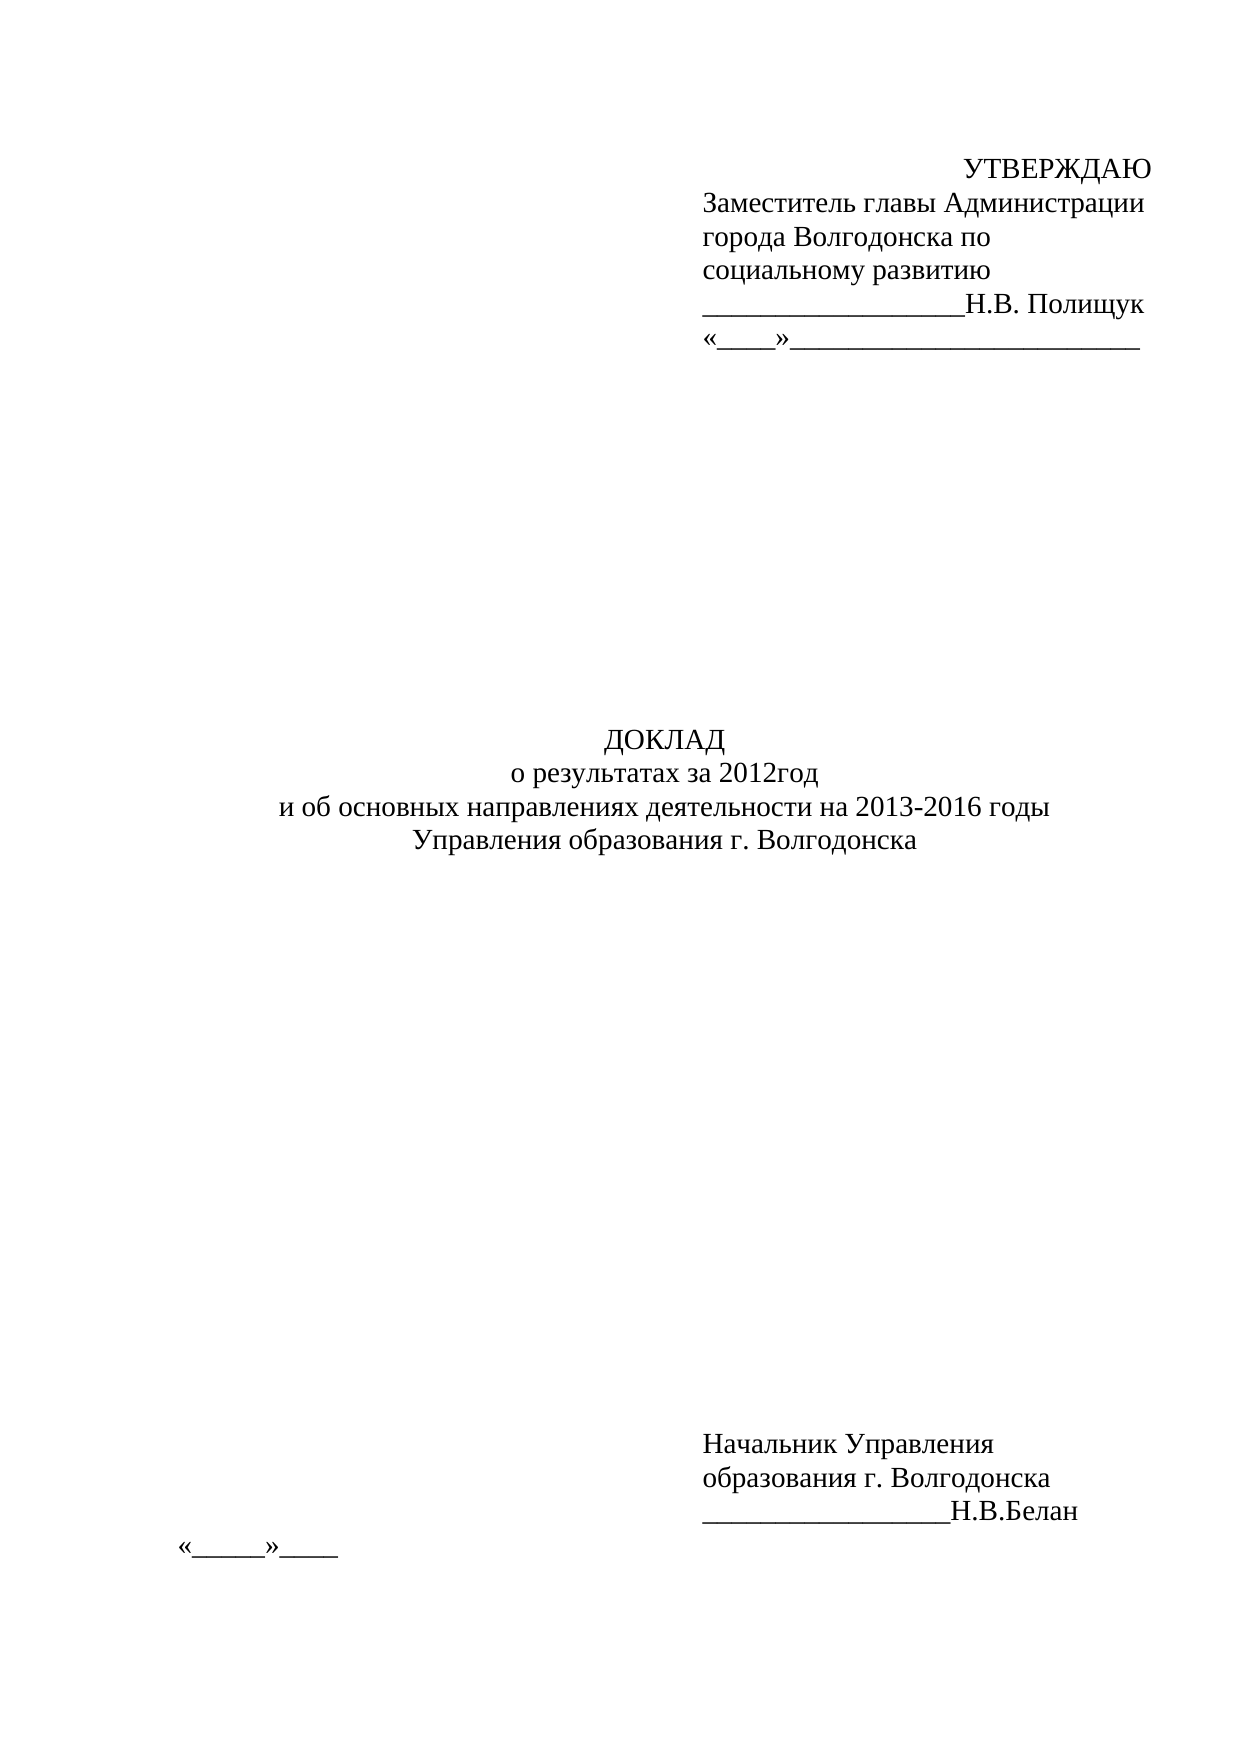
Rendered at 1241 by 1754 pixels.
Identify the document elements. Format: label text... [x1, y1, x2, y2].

text «____»________________________ [702, 319, 1152, 353]
text «_____»____ [177, 1527, 1152, 1560]
text __________________Н.В. Полищук [702, 286, 1152, 319]
text УТВЕРЖДАЮ [177, 152, 1152, 185]
text ДОКЛАД [177, 722, 1152, 755]
text Заместитель главы Администрации города Волгодонска по социальному развитию [702, 185, 1152, 286]
text о результатах за 2012год [177, 755, 1152, 789]
text и об основных направлениях деятельности на 2013-2016 годы [177, 789, 1152, 822]
text Начальник Управления образования г. Волгодонска _________________Н.В.Белан [702, 1426, 1152, 1527]
text Управления образования г. Волгодонска [177, 822, 1152, 856]
